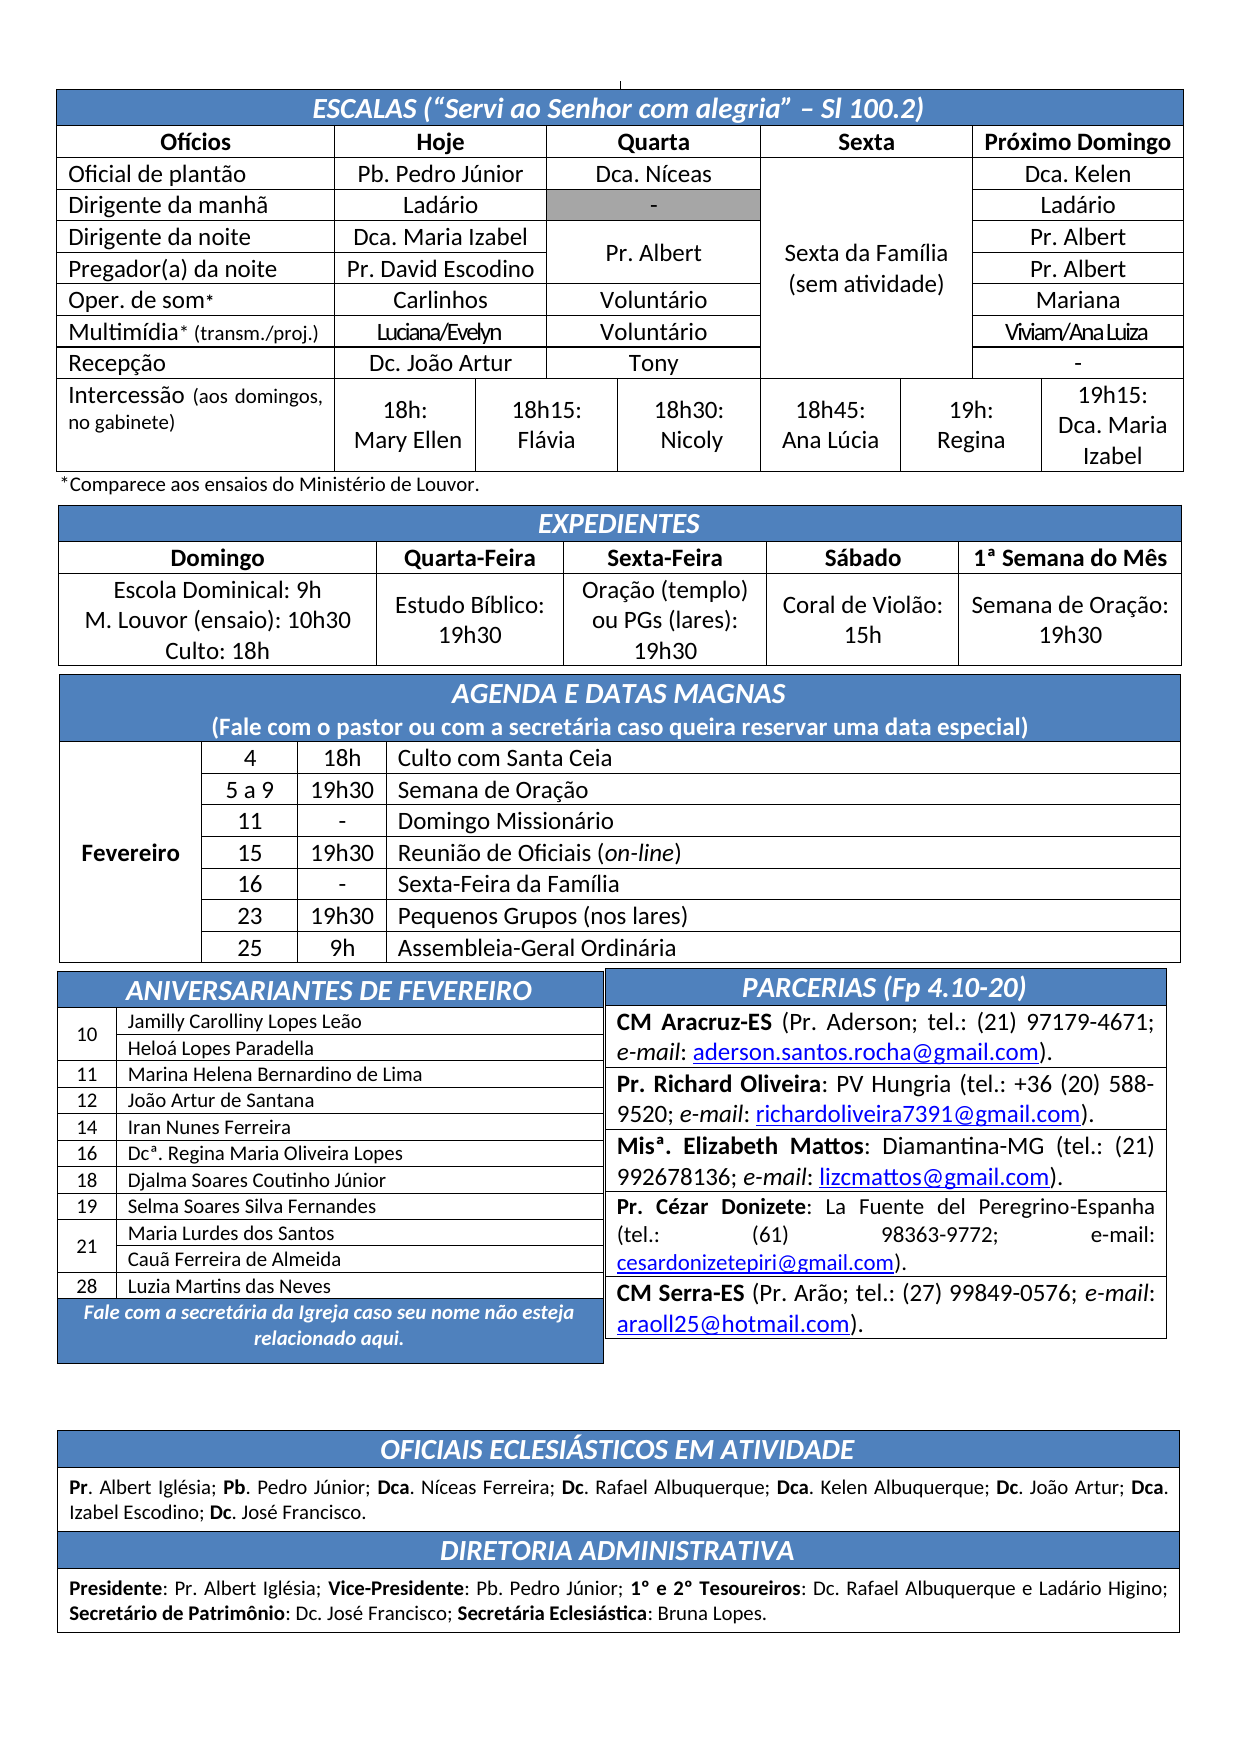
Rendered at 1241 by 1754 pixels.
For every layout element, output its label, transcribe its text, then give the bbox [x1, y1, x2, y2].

table_cell Tony [547, 348, 760, 378]
table_header PARCERIAS (Fp 4.10-20) [606, 969, 1166, 1005]
table_cell 19h30 [298, 900, 386, 931]
table_cell Semana de Oração [387, 774, 1180, 804]
table_cell 1ª Semana do Mês [959, 542, 1181, 573]
table_cell Voluntário [547, 316, 760, 346]
table_cell 19h15: Dca. Maria Izabel [1042, 379, 1183, 471]
table_cell Dirigente da manhã [57, 190, 334, 220]
table_cell Oper. de som* [57, 284, 334, 315]
table_cell Sexta da Família (sem atividade) [761, 158, 972, 378]
table_cell Sexta-Feira [564, 542, 766, 573]
table_cell CM Serra-ES (Pr. Arão; tel.: (27) 99849-0576; e-mail: araoll25@hotmail.com). [606, 1277, 1166, 1338]
table_cell 23 [202, 900, 297, 931]
table_cell Quarta-Feira [377, 542, 563, 573]
table_cell Recepção [57, 348, 334, 378]
table_cell 4 [202, 742, 297, 773]
table_header EXPEDIENTES [59, 506, 1181, 541]
table_cell Pr. Albert [973, 221, 1183, 252]
table_cell - [973, 348, 1183, 378]
table_cell Multimídia* (transm./proj.) [57, 316, 334, 346]
table_cell Domingo [59, 542, 376, 573]
table_cell Oração (templo) ou PGs (lares): 19h30 [564, 574, 766, 665]
table_cell Sexta-Feira da Família [387, 869, 1180, 899]
table_cell 18h: Mary Ellen [335, 379, 475, 471]
table_cell Semana de Oração: 19h30 [959, 574, 1181, 665]
table_cell Dc. João Artur [335, 348, 546, 378]
table_cell Intercessão (aos domingos, no gabinete) [57, 379, 334, 471]
table_cell Pr. David Escodino [335, 253, 546, 283]
table_header AGENDA E DATAS MAGNAS (Fale com o pastor ou com a secretária caso queira reservar uma data especial) [60, 675, 1180, 741]
table_cell - [298, 869, 386, 899]
table_cell - [298, 805, 386, 836]
table_cell Pr. Albert [547, 221, 760, 283]
table_cell Estudo Bíblico: 19h30 [377, 574, 563, 665]
table_cell Dca. Kelen [973, 158, 1183, 188]
table_cell Pregador(a) da noite [57, 253, 334, 283]
table_cell Pr. Albert [973, 253, 1183, 283]
table_cell Dca. Níceas [547, 158, 760, 188]
table_cell 19h30 [298, 774, 386, 804]
table_cell Escola Dominical: 9h M. Louvor (ensaio): 10h30 Culto: 18h [59, 574, 376, 665]
table_cell 25 [202, 932, 297, 962]
table_cell 5 a 9 [202, 774, 297, 804]
table_cell Assembleia-Geral Ordinária [387, 932, 1180, 962]
table_cell CM Aracruz-ES (Pr. Aderson; tel.: (21) 97179-4671; e-mail: aderson.santos.rocha@gmail.com). [606, 1006, 1166, 1067]
table_cell Pr. Richard Oliveira: PV Hungria (tel.: +36 (20) 588-9520; e-mail: richardoliveira7391@gmail.com). [606, 1068, 1166, 1129]
table_cell Dca. Maria Izabel [335, 221, 546, 252]
table_cell Pequenos Grupos (nos lares) [387, 900, 1180, 931]
table_cell Carlinhos [335, 284, 546, 315]
table_cell Domingo Missionário [387, 805, 1180, 836]
table_cell Quarta [547, 126, 760, 157]
table_cell Sexta [761, 126, 972, 157]
table_cell 16 [202, 869, 297, 899]
table_cell Dirigente da noite [57, 221, 334, 252]
table_cell Pb. Pedro Júnior [335, 158, 546, 188]
table_header ESCALAS (“Servi ao Senhor com alegria” – Sl 100.2) [57, 90, 1183, 125]
table_cell 18h45: Ana Lúcia [761, 379, 900, 471]
table_cell Voluntário [547, 284, 760, 315]
table_cell Hoje [335, 126, 546, 157]
table_cell 11 [202, 805, 297, 836]
table_cell 18h30: Nicoly [618, 379, 760, 471]
table_cell Próximo Domingo [973, 126, 1183, 157]
table_cell Sábado [767, 542, 958, 573]
table_cell - [547, 190, 760, 220]
table_cell Viviam/Ana Luiza [973, 316, 1183, 346]
table_cell 9h [298, 932, 386, 962]
table_cell Reunião de Oficiais (on-line) [387, 837, 1180, 867]
text *Comparece aos ensaios do Ministério de Louvor. [59, 472, 1181, 497]
table_cell 18h [298, 742, 386, 773]
table_cell Luciana/Evelyn [335, 316, 546, 346]
table_cell 19h30 [298, 837, 386, 867]
table_cell Coral de Violão: 15h [767, 574, 958, 665]
table_cell Oficial de plantão [57, 158, 334, 188]
table_cell Pr. Cézar Donizete: La Fuente del Peregrino-Espanha (tel.: (61) 98363-9772; e-mail: cesardonizetepiri@gmail.com). [606, 1192, 1166, 1276]
table_cell Ofícios [57, 126, 334, 157]
table_cell Fevereiro [60, 742, 201, 962]
table_cell Mariana [973, 284, 1183, 315]
table_cell Ladário [335, 190, 546, 220]
table_cell 15 [202, 837, 297, 867]
table_cell Ladário [973, 190, 1183, 220]
table_cell Misª. Elizabeth Mattos: Diamantina-MG (tel.: (21) 992678136; e-mail: lizcmattos@gmail.com). [606, 1130, 1166, 1191]
table_cell Culto com Santa Ceia [387, 742, 1180, 773]
table_cell 19h: Regina [901, 379, 1041, 471]
table_cell 18h15: Flávia [476, 379, 617, 471]
